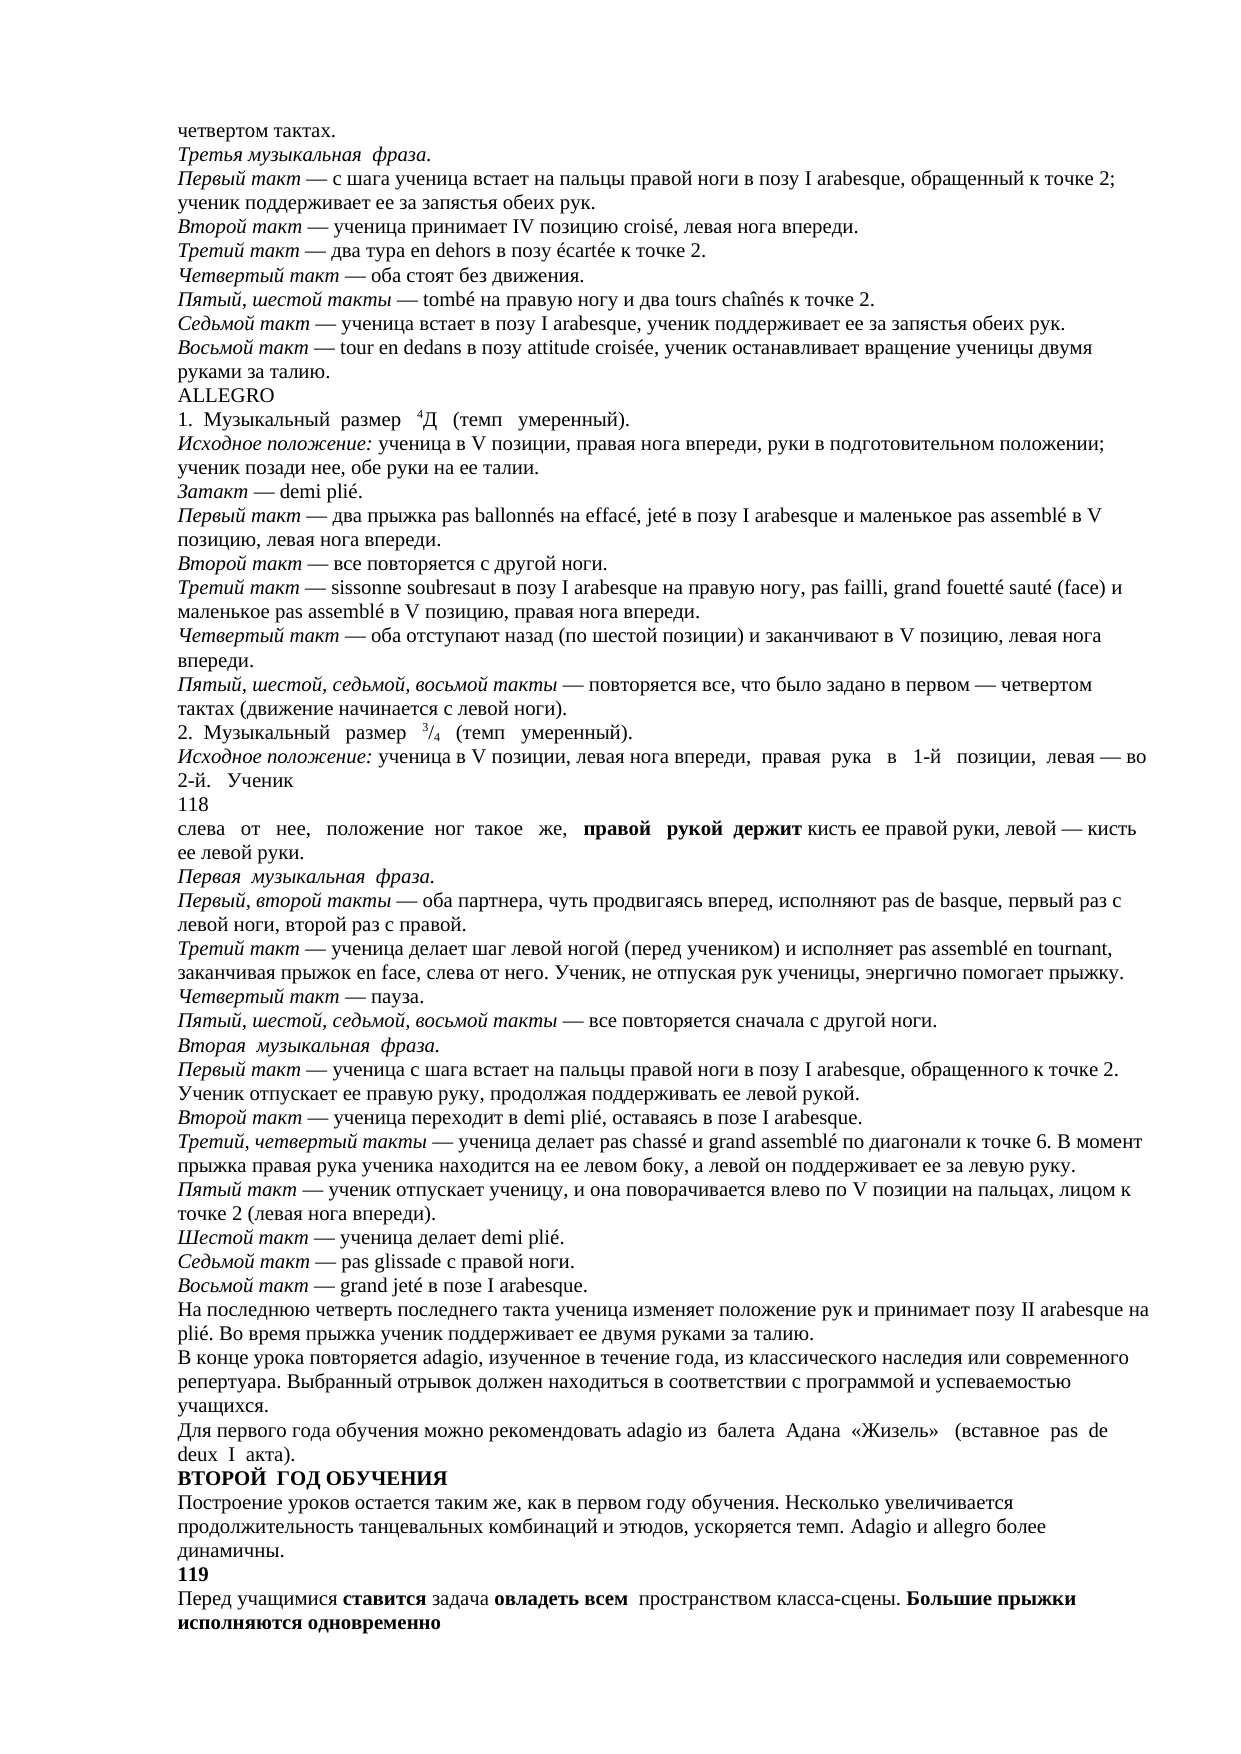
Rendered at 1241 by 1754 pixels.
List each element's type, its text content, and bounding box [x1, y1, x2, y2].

text Пятый, шестой, седьмой, восьмой такты — все повторяется сначала с другой ноги. [177, 1008, 1152, 1032]
text слева от нее, положение ног такое же, правой рукой держит кисть ее правой руки, левой — кисть ее левой руки. [177, 816, 1152, 864]
text Шестой такт — ученица делает demi plié. [177, 1225, 1152, 1249]
text Первая музыкальная фраза. [177, 864, 1152, 888]
text Для первого года обучения можно рекомендовать adagio из балета Адана «Жизель» (вставное pas de deux I акта). [177, 1417, 1152, 1466]
text Исходное положение: ученица в V позиции, левая нога впереди, правая рука в 1-й позиции, левая — во 2-й. Ученик [177, 744, 1152, 792]
text Второй такт — все повторяется с другой ноги. [177, 551, 1152, 575]
text Восьмой такт — grand jeté в позе I arabesque. [177, 1273, 1152, 1297]
text Третий такт — sissonne soubresaut в позу I arabesque на правую ногу, pas failli, grand fouetté sauté (face) и маленькое pas assemblé в V позицию, правая нога впереди. [177, 575, 1152, 623]
text Пятый такт — ученик отпускает ученицу, и она поворачивается влево по V позиции на пальцах, лицом к точке 2 (левая нога впереди). [177, 1177, 1152, 1225]
text Первый, второй такты — оба партнера, чуть продвигаясь вперед, исполняют pas de basque, первый раз с левой ноги, второй раз с правой. [177, 888, 1152, 936]
text Третий, четвертый такты — ученица делает pas chassé и grand assemblé по диагонали к точке 6. В момент прыжка правая рука ученика находится на ее левом боку, а левой он поддерживает ее за левую руку. [177, 1129, 1152, 1177]
text 1. Музыкальный размер 4Д (темп умеренный). [177, 407, 1152, 431]
text Четвертый такт — оба отступают назад (по шестой позиции) и заканчивают в V позицию, левая нога впереди. [177, 623, 1152, 672]
text Второй такт — ученица переходит в demi plié, оставаясь в позе I arabesque. [177, 1105, 1152, 1129]
text ВТОРОЙ ГОД ОБУЧЕНИЯ [177, 1466, 1152, 1490]
text Пятый, шестой такты — tombé на правую ногу и два tours chaînés к точке 2. [177, 287, 1152, 311]
text Третья музыкальная фраза. [177, 142, 1152, 166]
text Перед учащимися ставится задача овладеть всем пространством класса-сцены. Большие прыжки исполняются одновременно [177, 1586, 1152, 1634]
text 2. Музыкальный размер 3/4 (темп умеренный). [177, 720, 1152, 744]
text Исходное положение: ученица в V позиции, правая нога впереди, руки в подготовительном положении; ученик позади нее, обе руки на ее талии. [177, 431, 1152, 479]
text Третий такт — два тура en dehors в позу écartée к точке 2. [177, 238, 1152, 262]
text Первый такт — два прыжка pas ballonnés на effacé, jeté в позу I arabesque и маленькое pas assemblé в V позицию, левая нога впереди. [177, 503, 1152, 551]
text ALLEGRO [177, 383, 1152, 407]
text Седьмой такт — ученица встает в позу I arabesque, ученик поддерживает ее за запястья обеих рук. [177, 311, 1152, 335]
text Седьмой такт — pas glissade с правой ноги. [177, 1249, 1152, 1273]
text Первый такт — с шага ученица встает на пальцы правой ноги в позу I arabesque, обращенный к точке 2; ученик поддерживает ее за запястья обеих рук. [177, 166, 1152, 214]
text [177, 118, 1152, 142]
text Затакт — demi plié. [177, 479, 1152, 503]
text 119 [177, 1562, 1152, 1586]
text Первый такт — ученица с шага встает на пальцы правой ноги в позу I arabesque, обращенного к точке 2. Ученик отпускает ее правую руку, продолжая поддерживать ее левой рукой. [177, 1057, 1152, 1105]
text Восьмой такт — tour en dedans в позу attitude croisée, ученик останавливает вращение ученицы двумя руками за талию. [177, 335, 1152, 383]
text Построение уроков остается таким же, как в первом году обучения. Несколько увеличивается продолжительность танцевальных комбинаций и этюдов, ускоряется темп. Adagio и allegro более динамичны. [177, 1490, 1152, 1562]
text На последнюю четверть последнего такта ученица изменяет положение рук и принимает позу II arabesque на plié. Во время прыжка ученик поддерживает ее двумя руками за талию. [177, 1297, 1152, 1345]
text 118 [177, 792, 1152, 816]
text Третий такт — ученица делает шаг левой ногой (перед учеником) и исполняет pas assemblé en tournant, заканчивая прыжок en face, слева от него. Ученик, не отпуская рук ученицы, энергично помогает прыжку. [177, 936, 1152, 984]
text Пятый, шестой, седьмой, восьмой такты — повторяется все, что было задано в первом — четвертом тактах (движение начинается с левой ноги). [177, 672, 1152, 720]
text Второй такт — ученица принимает IV позицию croisé, левая нога впереди. [177, 214, 1152, 238]
text В конце урока повторяется adagio, изученное в течение года, из классического наследия или современного репертуара. Выбранный отрывок должен находиться в соответствии с программой и успеваемостью учащихся. [177, 1345, 1152, 1417]
text Четвертый такт — пауза. [177, 984, 1152, 1008]
text Четвертый такт — оба стоят без движения. [177, 262, 1152, 287]
text Вторая музыкальная фраза. [177, 1032, 1152, 1057]
